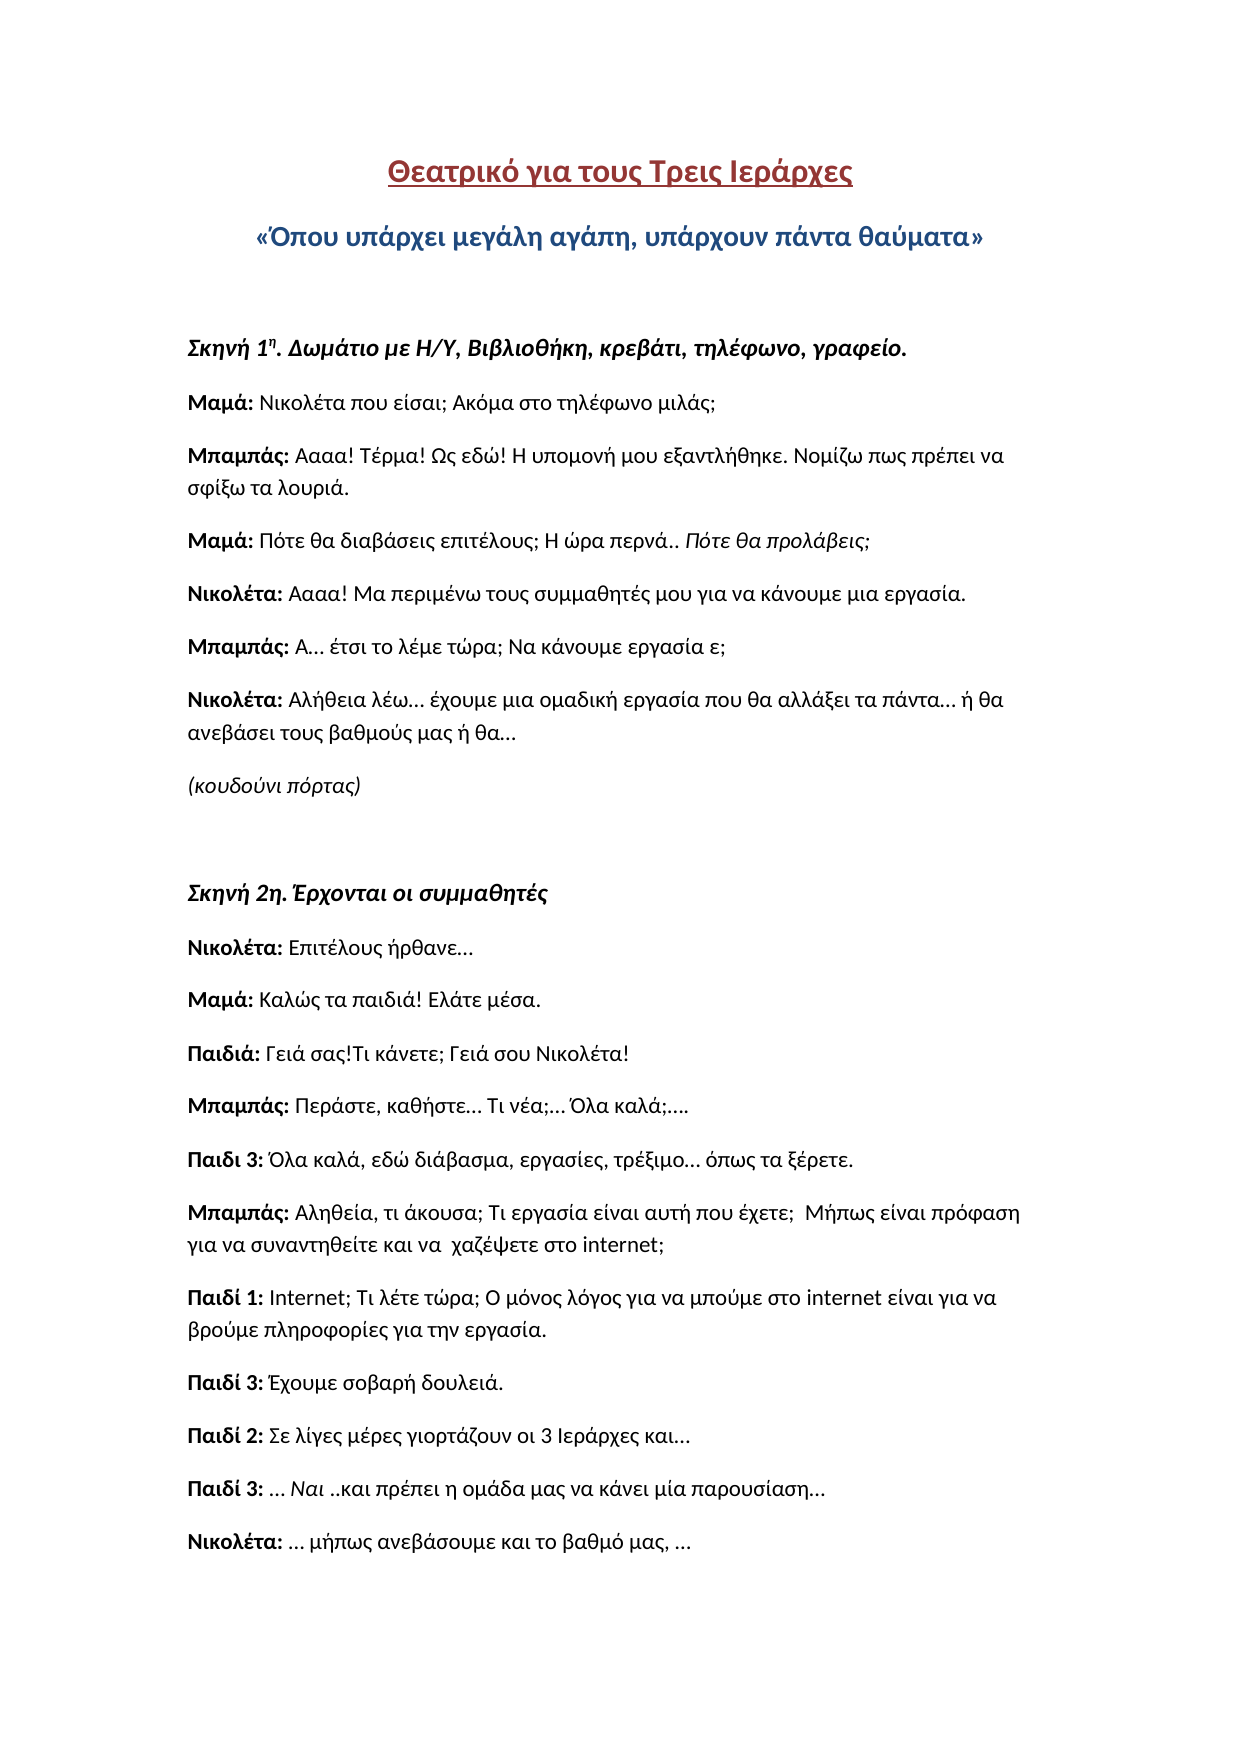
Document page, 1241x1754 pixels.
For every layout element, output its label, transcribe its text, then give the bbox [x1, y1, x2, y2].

text Μπαμπάς: Αααα! Τέρμα! Ως εδώ! Η υπομονή μου εξαντλήθηκε. Νομίζω πως πρέπει να σφίξω τα λουριά. [187, 441, 1053, 501]
text Μπαμπάς: Α… έτσι το λέμε τώρα; Να κάνουμε εργασία ε; [187, 632, 1053, 661]
text Θεατρικό για τους Τρεις Ιεράρχες [187, 150, 1053, 191]
text Νικολέτα: … μήπως ανεβάσουμε και το βαθμό μας, … [187, 1527, 1053, 1555]
text Παιδί 3: Έχουμε σοβαρή δουλειά. [187, 1368, 1053, 1396]
text Σκηνή 1η. Δωμάτιο με Η/Υ, Βιβλιοθήκη, κρεβάτι, τηλέφωνο, γραφείο. [187, 332, 1053, 363]
text (κουδούνι πόρτας) [187, 771, 1053, 799]
text Σκηνή 2η. Έρχονται οι συμμαθητές [187, 877, 1053, 907]
text Παιδιά: Γειά σας!Τι κάνετε; Γειά σου Νικολέτα! [187, 1039, 1053, 1067]
text Μπαμπάς: Αληθεία, τι άκουσα; Τι εργασία είναι αυτή που έχετε; Μήπως είναι πρόφαση για να συναντηθείτε και να χαζέψετε στο internet; [187, 1198, 1053, 1258]
text Μαμά: Νικολέτα που είσαι; Ακόμα στο τηλέφωνο μιλάς; [187, 388, 1053, 416]
text «Όπου υπάρχει μεγάλη αγάπη, υπάρχουν πάντα θαύματα» [187, 218, 1053, 253]
text Παιδι 3: Όλα καλά, εδώ διάβασμα, εργασίες, τρέξιμο… όπως τα ξέρετε. [187, 1145, 1053, 1173]
text Νικολέτα: Επιτέλους ήρθανε… [187, 933, 1053, 961]
text Μπαμπάς: Περάστε, καθήστε… Τι νέα;… Όλα καλά;…. [187, 1092, 1053, 1120]
text Νικολέτα: Αααα! Μα περιμένω τους συμμαθητές μου για να κάνουμε μια εργασία. [187, 579, 1053, 607]
text Νικολέτα: Αλήθεια λέω… έχουμε μια ομαδική εργασία που θα αλλάξει τα πάντα… ή θα ανεβάσει τους βαθμούς μας ή θα… [187, 686, 1053, 746]
text Παιδί 3: … Ναι ..και πρέπει η ομάδα μας να κάνει μία παρουσίαση… [187, 1474, 1053, 1502]
text Μαμά: Πότε θα διαβάσεις επιτέλους; Η ώρα περνά.. Πότε θα προλάβεις; [187, 526, 1053, 554]
text Μαμά: Καλώς τα παιδιά! Ελάτε μέσα. [187, 986, 1053, 1014]
text Παιδί 1: Internet; Τι λέτε τώρα; Ο μόνος λόγος για να μπούμε στο internet είναι για να βρούμε πληροφορίες για την εργασία. [187, 1283, 1053, 1343]
text Παιδί 2: Σε λίγες μέρες γιορτάζουν οι 3 Ιεράρχες και… [187, 1421, 1053, 1449]
